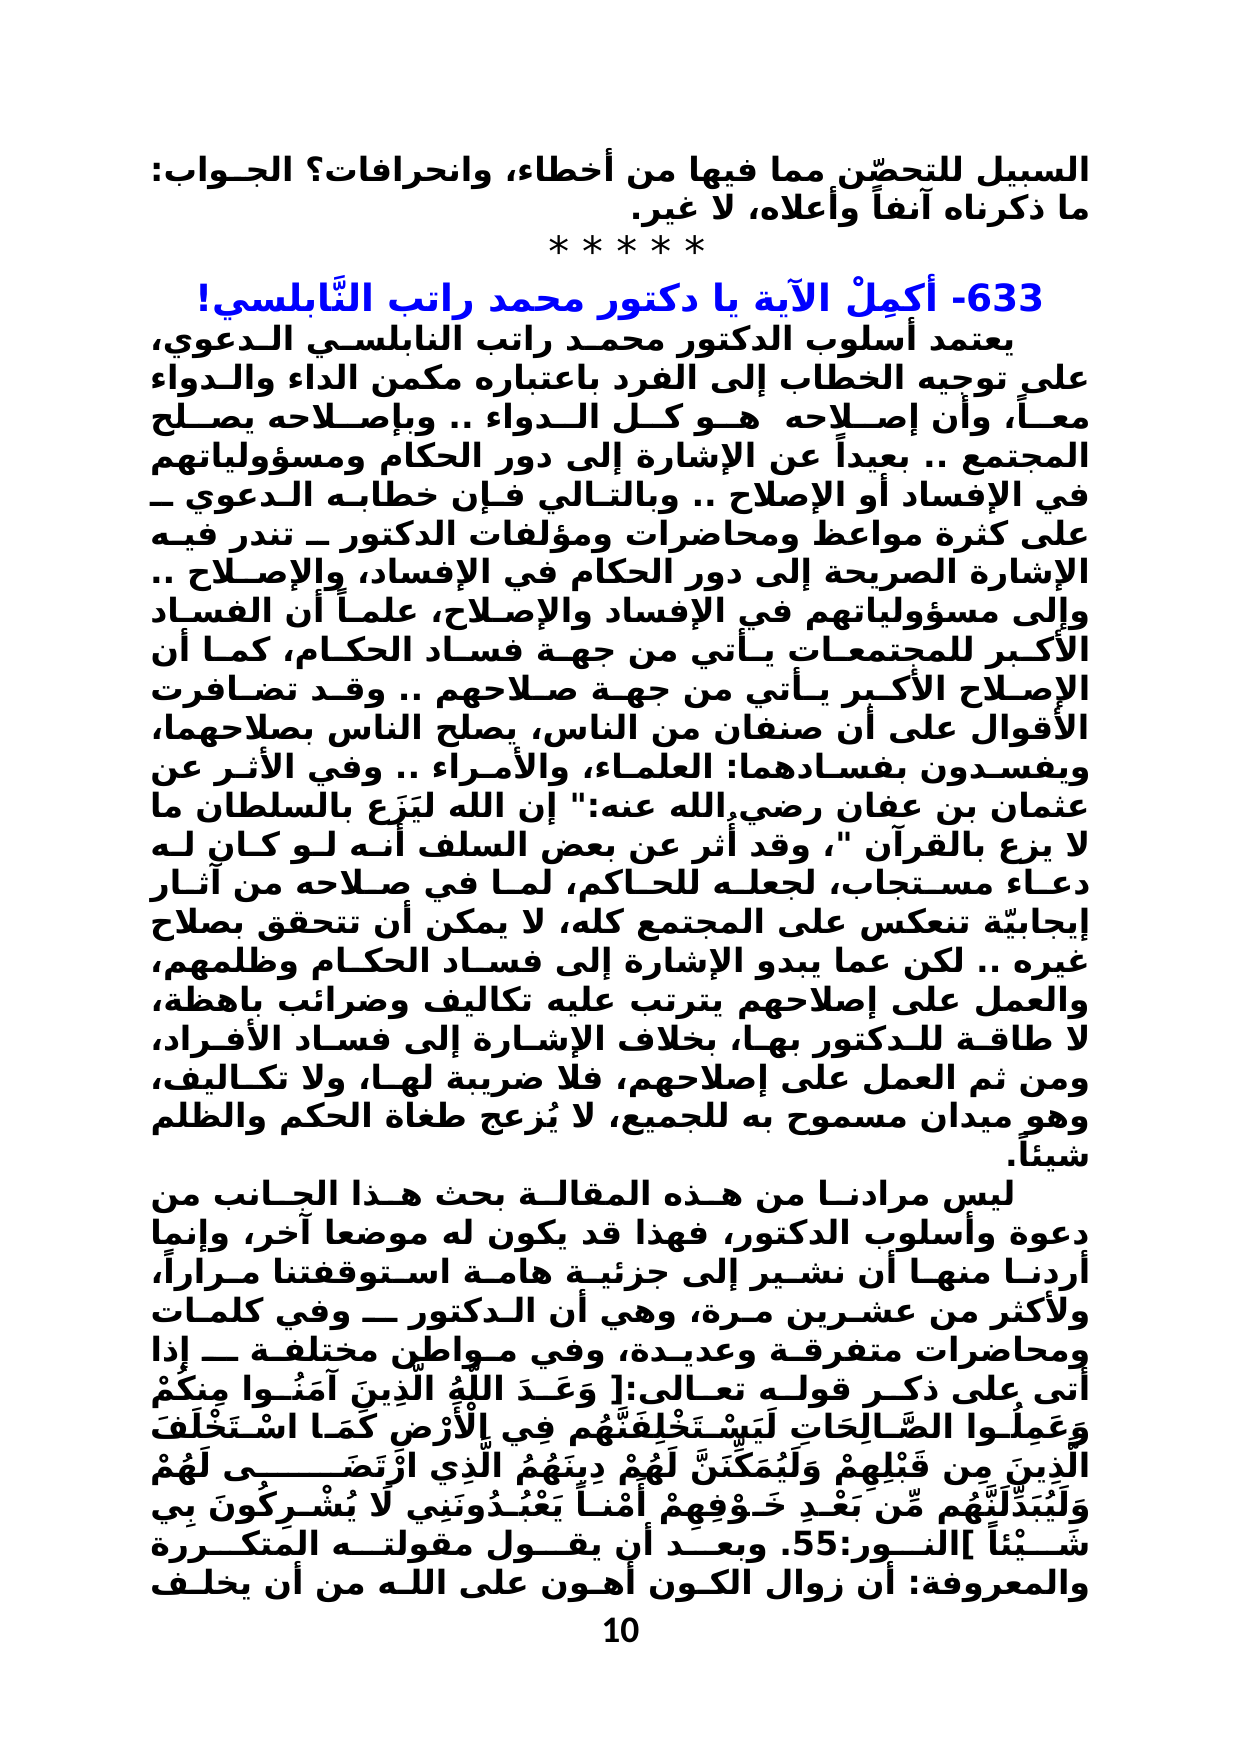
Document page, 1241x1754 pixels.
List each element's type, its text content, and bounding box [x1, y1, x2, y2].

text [150, 1175, 1090, 1602]
text * * * * * [150, 228, 1090, 276]
text 633- أكمِلْ الآية يا دكتور محمد راتب النَّابلسي! [150, 276, 1090, 320]
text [150, 150, 1090, 228]
text يعتمد أسلوب الدكتور محمد راتب النابلسي الدعوي، على توجيه الخطاب إلى الفرد باعتباره مكمن الداء والدواء معاً، وأن إصلاحه هو كل الدواء .. وبإصلاحه يصلح المجتمع .. بعيداً عن الإشارة إلى دور الحكام ومسؤولياتهم في الإفساد أو الإصلاح .. وبالتالي فإن خطابه الدعوي ــ على كثرة مواعظ ومحاضرات ومؤلفات الدكتور ــ تندر فيه الإشارة الصريحة إلى دور الحكام في الإفساد، والإصلاح .. وإلى مسؤولياتهم في الإفساد والإصلاح، علماً أن الفساد الأكبر للمجتمعات يأتي من جهة فساد الحكام، كما أن الإصلاح الأكبر يأتي من جهة صلاحهم .. وقد تضافرت الأقوال على أن صنفان من الناس، يصلح الناس بصلاحهما، ويفسدون بفسادهما: العلماء، والأمراء .. وفي الأثر عن عثمان بن عفان رضي الله عنه:" إن الله ليَزَع بالسلطان ما لا يزع بالقرآن "، وقد أُثر عن بعض السلف أنه لو كان له دعاء مستجاب، لجعله للحاكم، لما في صلاحه من آثار إيجابيّة تنعكس على المجتمع كله، لا يمكن أن تتحقق بصلاح غيره .. لكن عما يبدو الإشارة إلى فساد الحكام وظلمهم، والعمل على إصلاحهم يترتب عليه تكاليف وضرائب باهظة، لا طاقة للدكتور بها، بخلاف الإشارة إلى فساد الأفراد، ومن ثم العمل على إصلاحهم، فلا ضريبة لها، ولا تكاليف، وهو ميدان مسموح به للجميع، لا يُزعج طغاة الحكم والظلم شيئاً. [150, 320, 1090, 1175]
